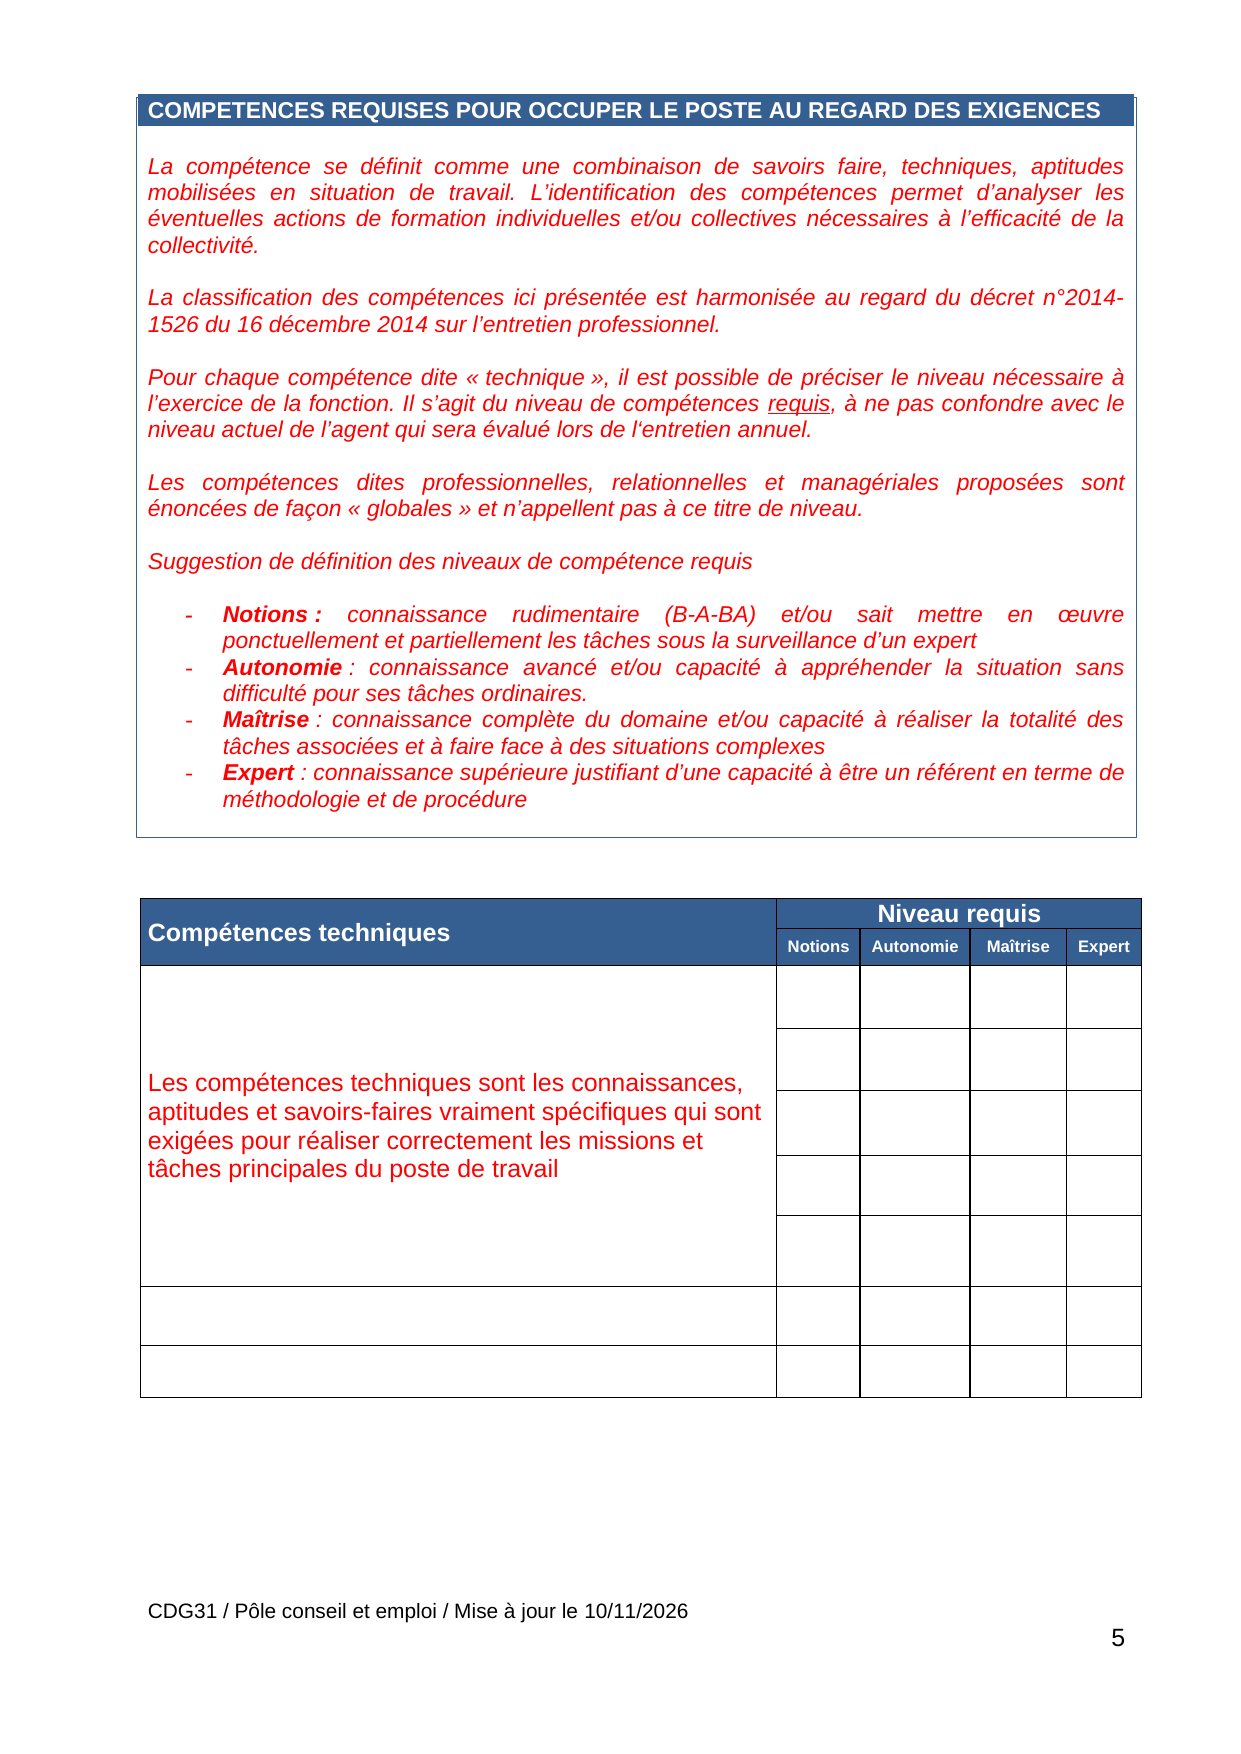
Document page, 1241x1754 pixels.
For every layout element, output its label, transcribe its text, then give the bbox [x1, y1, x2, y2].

table_cell [971, 1346, 1066, 1397]
table_cell [971, 1287, 1066, 1344]
text Pour chaque compétence dite « technique », il est possible de préciser le niveau nécessaire à l’exercice de la fonction. Il s’agit du niveau de compétences requis, à ne pas confondre avec le niveau actuel de l’agent qui sera évalué lors de l‘entretien annuel. [148, 363, 1125, 442]
table_header Niveau requis [777, 899, 1141, 928]
table_cell [777, 1287, 859, 1344]
table_cell Les compétences techniques sont les connaissances, aptitudes et savoirs-faires vraiment spécifiques qui sont exigées pour réaliser correctement les missions et tâches principales du poste de travail [141, 966, 776, 1286]
text La compétence se définit comme une combinaison de savoirs faire, techniques, aptitudes mobilisées en situation de travail. L’identification des compétences permet d’analyser les éventuelles actions de formation individuelles et/ou collectives nécessaires à l’efficacité de la collectivité. [148, 153, 1125, 258]
table_cell [141, 1287, 776, 1344]
table_cell Autonomie [861, 929, 969, 965]
table_header Compétences techniques [141, 899, 776, 965]
table_cell [777, 1091, 859, 1155]
table_cell [1067, 1156, 1141, 1215]
table_cell [861, 966, 969, 1027]
table_cell [777, 966, 859, 1027]
table_cell [861, 1156, 969, 1215]
table_cell [777, 1346, 859, 1397]
text Suggestion de définition des niveaux de compétence requis [148, 548, 1125, 574]
table_cell [971, 966, 1066, 1027]
table_cell [777, 1029, 859, 1090]
table_cell [971, 1091, 1066, 1155]
table_cell [861, 1216, 969, 1286]
table_cell [861, 1091, 969, 1155]
text Les compétences dites professionnelles, relationnelles et managériales proposées sont énoncées de façon « globales » et n’appellent pas à ce titre de niveau. [148, 469, 1125, 522]
table_cell Maîtrise [971, 929, 1066, 965]
table_cell [777, 1156, 859, 1215]
table_cell [1067, 966, 1141, 1027]
text La classification des compétences ici présentée est harmonisée au regard du décret n°2014-1526 du 16 décembre 2014 sur l’entretien professionnel. [148, 284, 1125, 337]
table_cell [777, 1216, 859, 1286]
table_cell [861, 1287, 969, 1344]
table_cell [971, 1216, 1066, 1286]
table_cell [1067, 1091, 1141, 1155]
table_cell Notions [777, 929, 859, 965]
table_cell [1067, 1287, 1141, 1344]
table_cell [1067, 1029, 1141, 1090]
list Maîtrise : connaissance complète du domaine et/ou capacité à réaliser la totalité des tâches associées et à faire face à des situations complexes [185, 706, 1125, 759]
table_cell [141, 1346, 776, 1397]
table_cell [861, 1346, 969, 1397]
list Expert : connaissance supérieure justifiant d’une capacité à être un référent en terme de méthodologie et de procédure [185, 759, 1125, 812]
table_cell [971, 1029, 1066, 1090]
list Notions : connaissance rudimentaire (B-A-BA) et/ou sait mettre en œuvre ponctuellement et partiellement les tâches sous la surveillance d’un expert [185, 601, 1125, 653]
table_cell [1067, 1216, 1141, 1286]
list Autonomie : connaissance avancé et/ou capacité à appréhender la situation sans difficulté pour ses tâches ordinaires. [185, 653, 1125, 706]
table_cell [1067, 1346, 1141, 1397]
table_cell [861, 1029, 969, 1090]
table_cell [971, 1156, 1066, 1215]
table_cell Expert [1067, 929, 1141, 965]
subtitle COMPETENCES REQUISES POUR OCCUPER LE POSTE AU REGARD DES EXIGENCES [139, 95, 1133, 125]
